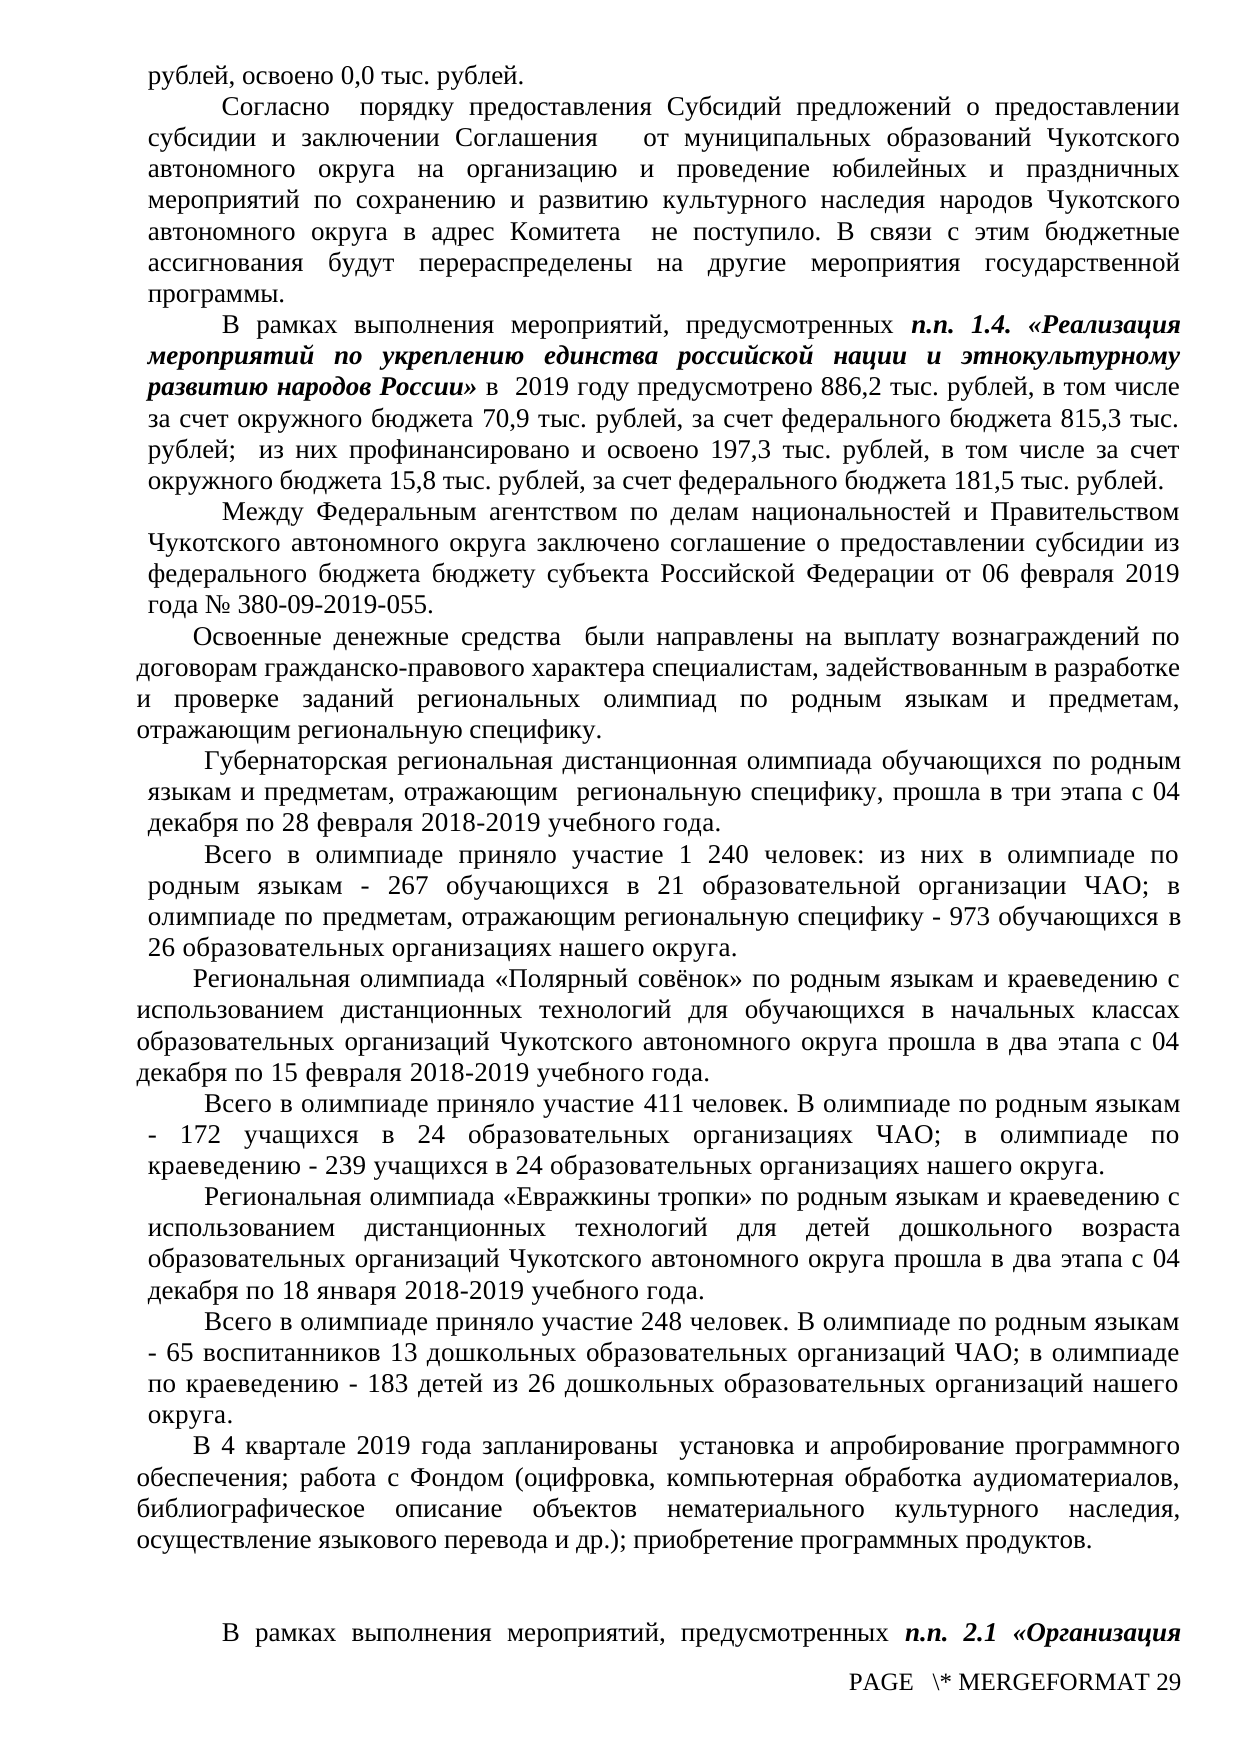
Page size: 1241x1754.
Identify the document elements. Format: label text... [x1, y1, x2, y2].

text Всего в олимпиаде приняло участие 1 240 человек: из них в олимпиаде по родным языкам - 267 обучающихся в 21 образовательной организации ЧАО; в олимпиаде по предметам, отражающим региональную специфику - 973 обучающихся в 26 образовательных организациях нашего округа. [148, 838, 1181, 962]
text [148, 1616, 1181, 1647]
text Региональная олимпиада «Полярный совёнок» по родным языкам и краеведению с использованием дистанционных технологий для обучающихся в начальных классах образовательных организаций Чукотского автономного округа прошла в два этапа с 04 декабря по 15 февраля 2018-2019 учебного года. [136, 962, 1181, 1087]
text Всего в олимпиаде приняло участие 411 человек. В олимпиаде по родным языкам - 172 учащихся в 24 образовательных организациях ЧАО; в олимпиаде по краеведению - 239 учащихся в 24 образовательных организациях нашего округа. [148, 1087, 1181, 1180]
text Губернаторская региональная дистанционная олимпиада обучающихся по родным языкам и предметам, отражающим региональную специфику, прошла в три этапа с 04 декабря по 28 февраля 2018-2019 учебного года. [148, 744, 1181, 838]
text Согласно порядку предоставления Субсидий предложений о предоставлении субсидии и заключении Соглашения от муниципальных образований Чукотского автономного округа на организацию и проведение юбилейных и праздничных мероприятий по сохранению и развитию культурного наследия народов Чукотского автономного округа в адрес Комитета не поступило. В связи с этим бюджетные ассигнования будут перераспределены на другие мероприятия государственной программы. [148, 90, 1181, 308]
text В 4 квартале 2019 года запланированы установка и апробирование программного обеспечения; работа с Фондом (оцифровка, компьютерная обработка аудиоматериалов, библиографическое описание объектов нематериального культурного наследия, осуществление языкового перевода и др.); приобретение программных продуктов. [136, 1429, 1181, 1554]
text Между Федеральным агентством по делам национальностей и Правительством Чукотского автономного округа заключено соглашение о предоставлении субсидии из федерального бюджета бюджету субъекта Российской Федерации от 06 февраля 2019 года № 380-09-2019-055. [148, 495, 1181, 620]
text Региональная олимпиада «Евражкины тропки» по родным языкам и краеведению с использованием дистанционных технологий для детей дошкольного возраста образовательных организаций Чукотского автономного округа прошла в два этапа с 04 декабря по 18 января 2018-2019 учебного года. [148, 1180, 1181, 1305]
text Освоенные денежные средства были направлены на выплату вознаграждений по договорам гражданско-правового характера специалистам, задействованным в разработке и проверке заданий региональных олимпиад по родным языкам и предметам, отражающим региональную специфику. [136, 620, 1181, 744]
text В рамках выполнения мероприятий, предусмотренных п.п. 1.4. «Реализация мероприятий по укреплению единства российской нации и этнокультурному развитию народов России» в 2019 году предусмотрено 886,2 тыс. рублей, в том числе за счет окружного бюджета 70,9 тыс. рублей, за счет федерального бюджета 815,3 тыс. рублей; из них профинансировано и освоено 197,3 тыс. рублей, в том числе за счет окружного бюджета 15,8 тыс. рублей, за счет федерального бюджета 181,5 тыс. рублей. [148, 308, 1181, 495]
text Всего в олимпиаде приняло участие 248 человек. В олимпиаде по родным языкам - 65 воспитанников 13 дошкольных образовательных организаций ЧАО; в олимпиаде по краеведению - 183 детей из 26 дошкольных образовательных организаций нашего округа. [148, 1305, 1181, 1429]
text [148, 59, 1181, 90]
